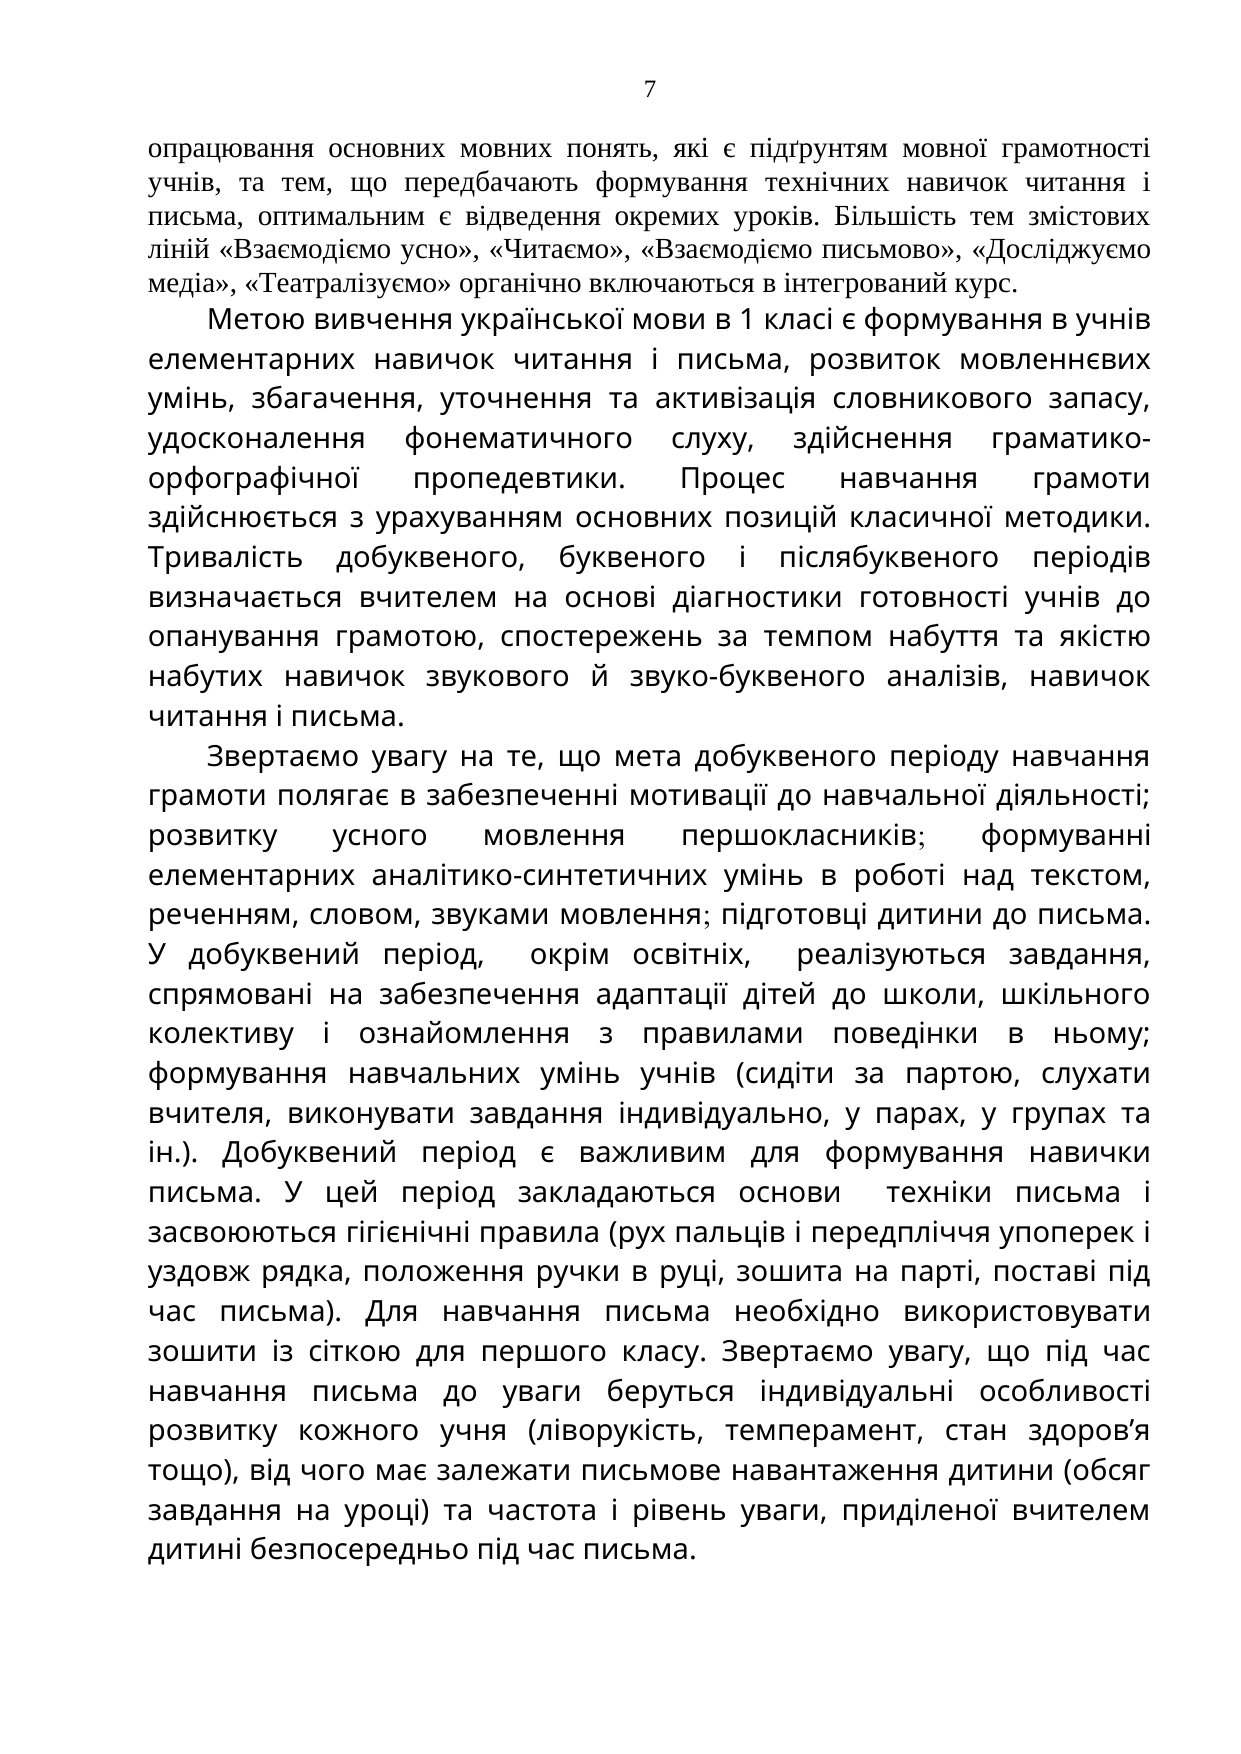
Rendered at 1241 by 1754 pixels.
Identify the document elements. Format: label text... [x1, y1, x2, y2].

text Звертаємо увагу на те, що мета добуквеного періоду навчання грамоти полягає в забезпеченні мотивації до навчальної діяльності; розвитку усного мовлення першокласників формуванні елементарних аналітико-синтетичних умінь в роботі над текстом, реченням, словом, звуками мовлення підготовці дитини до письма. У добуквений період, окрім освітніх, реалізуються завдання, спрямовані на забезпечення адаптації дітей до школи, шкільного колективу і ознайомлення з правилами поведінки в ньому; формування навчальних умінь учнів (сидіти за партою, слухати вчителя, виконувати завдання індивідуально, у парах, у групах та ін.). Добуквений період є важливим для формування навички письма. У цей період закладаються основи техніки письма і засвоюються гігієнічні правила (рух пальців і передпліччя упоперек і уздовж рядка, положення ручки в руці, зошита на парті, поставі під час письма). Для навчання письма необхідно використовувати зошити із сіткою для першого класу. Звертаємо увагу, що під час навчання письма до уваги беруться індивідуальні особливості розвитку кожного учня (ліворукість, темперамент, стан здоров’я тощо), від чого має залежати письмове навантаження дитини (обсяг завдання на уроці) та частота і рівень уваги, приділеної вчителем дитині безпосередньо під час письма. [148, 735, 1152, 1568]
text Метою вивчення української мови в 1 класі є формування в учнів елементарних навичок читання і письма, розвиток мовленнєвих умінь, збагачення, уточнення та активізація словникового запасу, удосконалення фонематичного слуху, здійснення граматико-орфографічної пропедевтики. Процес навчання грамоти здійснюється з урахуванням основних позицій класичної методики. Тривалість добуквеного, буквеного і післябуквеного періодів визначається вчителем на основі діагностики готовності учнів до опанування грамотою, спостережень за темпом набуття та якістю набутих навичок звукового й звуко-буквеного аналізів, навичок читання і письма. [148, 298, 1152, 735]
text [148, 131, 1152, 298]
